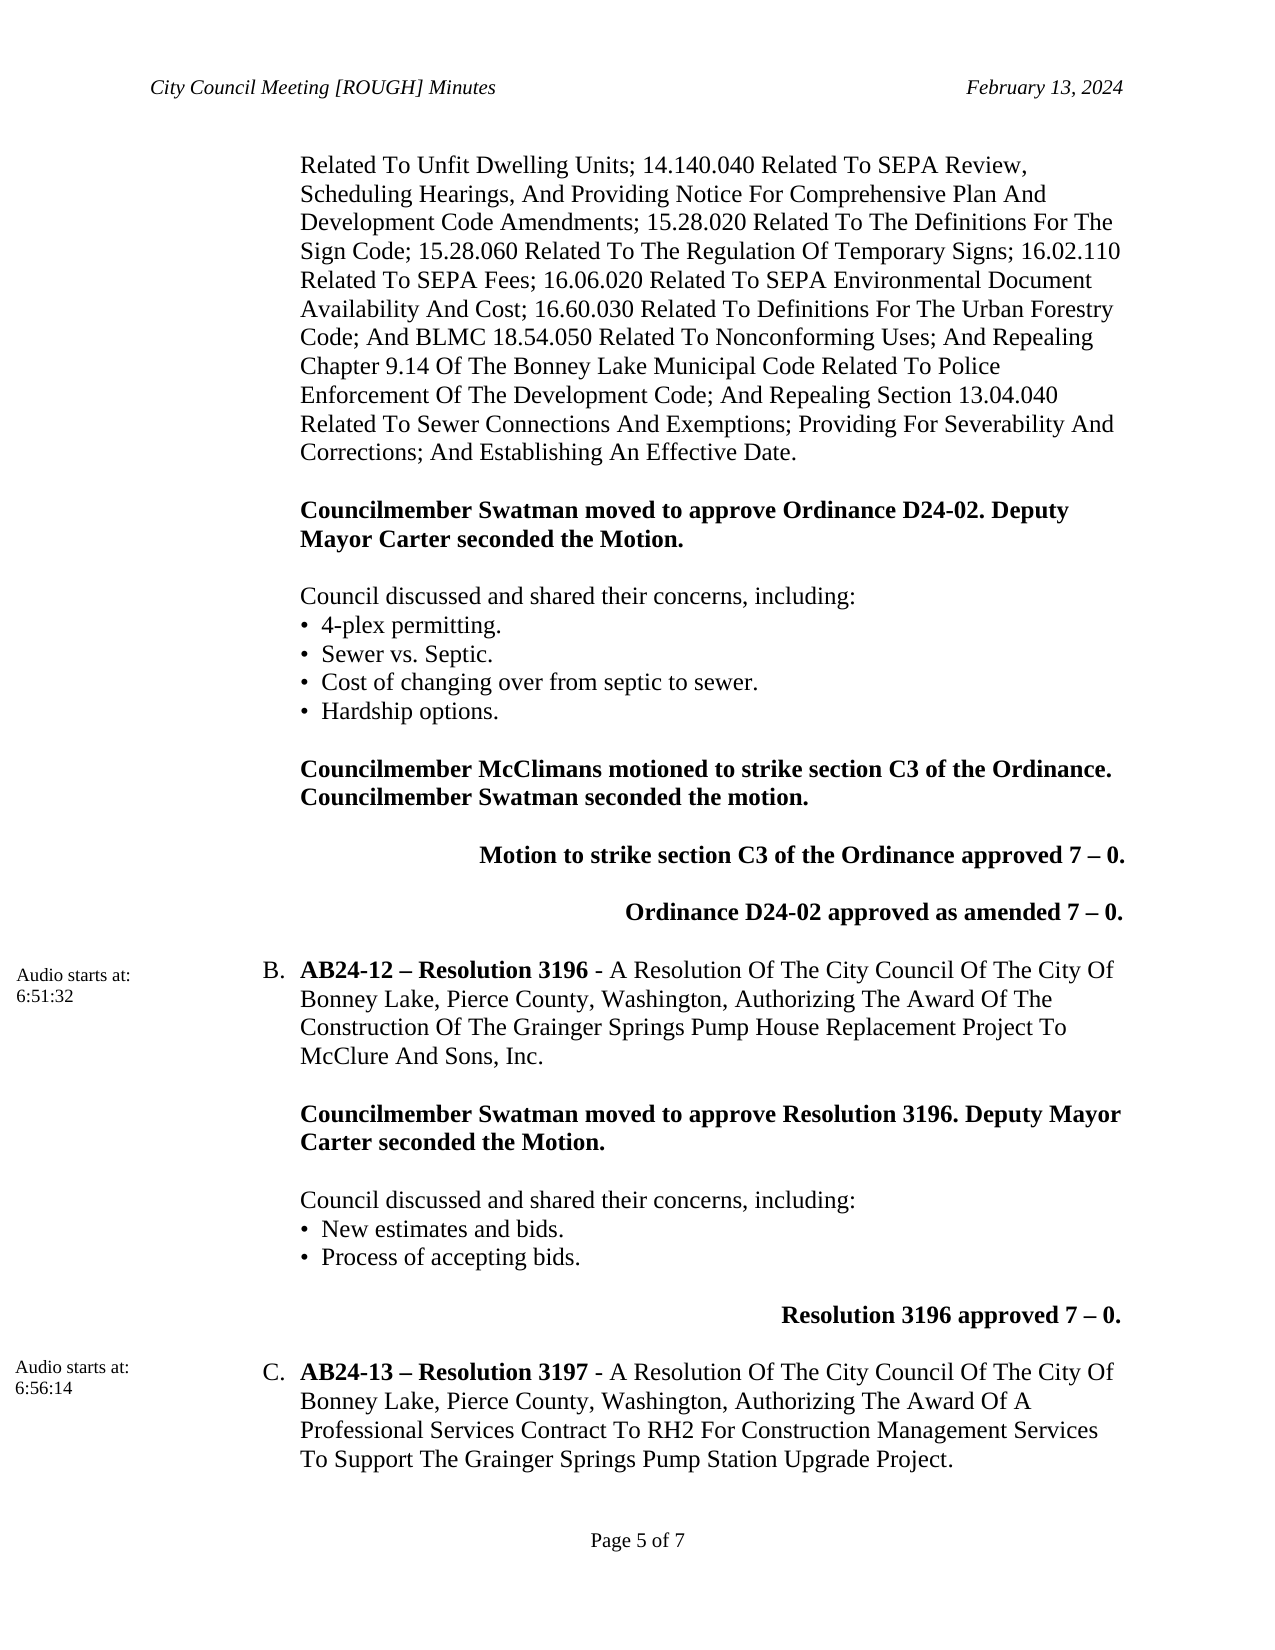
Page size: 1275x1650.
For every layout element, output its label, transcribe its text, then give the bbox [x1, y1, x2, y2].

text • Hardship options. [300, 696, 1125, 725]
text Council discussed and shared their concerns, including: [300, 581, 1125, 610]
text • New estimates and bids. [300, 1214, 1125, 1242]
text Resolution 3196 approved 7 – 0. [300, 1300, 1125, 1329]
text Councilmember McClimans motioned to strike section C3 of the Ordinance. Councilmember Swatman seconded the motion. [300, 754, 1125, 811]
text Councilmember Swatman moved to approve Ordinance D24-02. Deputy Mayor Carter seconded the Motion. [300, 495, 1134, 552]
text Motion to strike section C3 of the Ordinance approved 7 – 0. [300, 840, 1125, 869]
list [262, 150, 1125, 466]
list AB24-12 – Resolution 3196 - A Resolution Of The City Council Of The City Of Bonney Lake, Pierce County, Washington, Authorizing The Award Of The Construction Of The Grainger Springs Pump House Replacement Project To McClure And Sons, Inc. [262, 955, 1125, 1070]
text Ordinance D24-02 approved as amended 7 – 0. [300, 897, 1125, 926]
text • Cost of changing over from septic to sewer. [300, 667, 1125, 696]
text • Sewer vs. Septic. [300, 639, 1125, 667]
text Council discussed and shared their concerns, including: [300, 1185, 1125, 1214]
text • Process of accepting bids. [300, 1242, 1125, 1271]
text Councilmember Swatman moved to approve Resolution 3196. Deputy Mayor Carter seconded the Motion. [300, 1099, 1134, 1156]
text • 4-plex permitting. [300, 610, 1125, 639]
list AB24-13 – Resolution 3197 - A Resolution Of The City Council Of The City Of Bonney Lake, Pierce County, Washington, Authorizing The Award Of A Professional Services Contract To RH2 For Construction Management Services To Support The Grainger Springs Pump Station Upgrade Project. [262, 1357, 1125, 1472]
